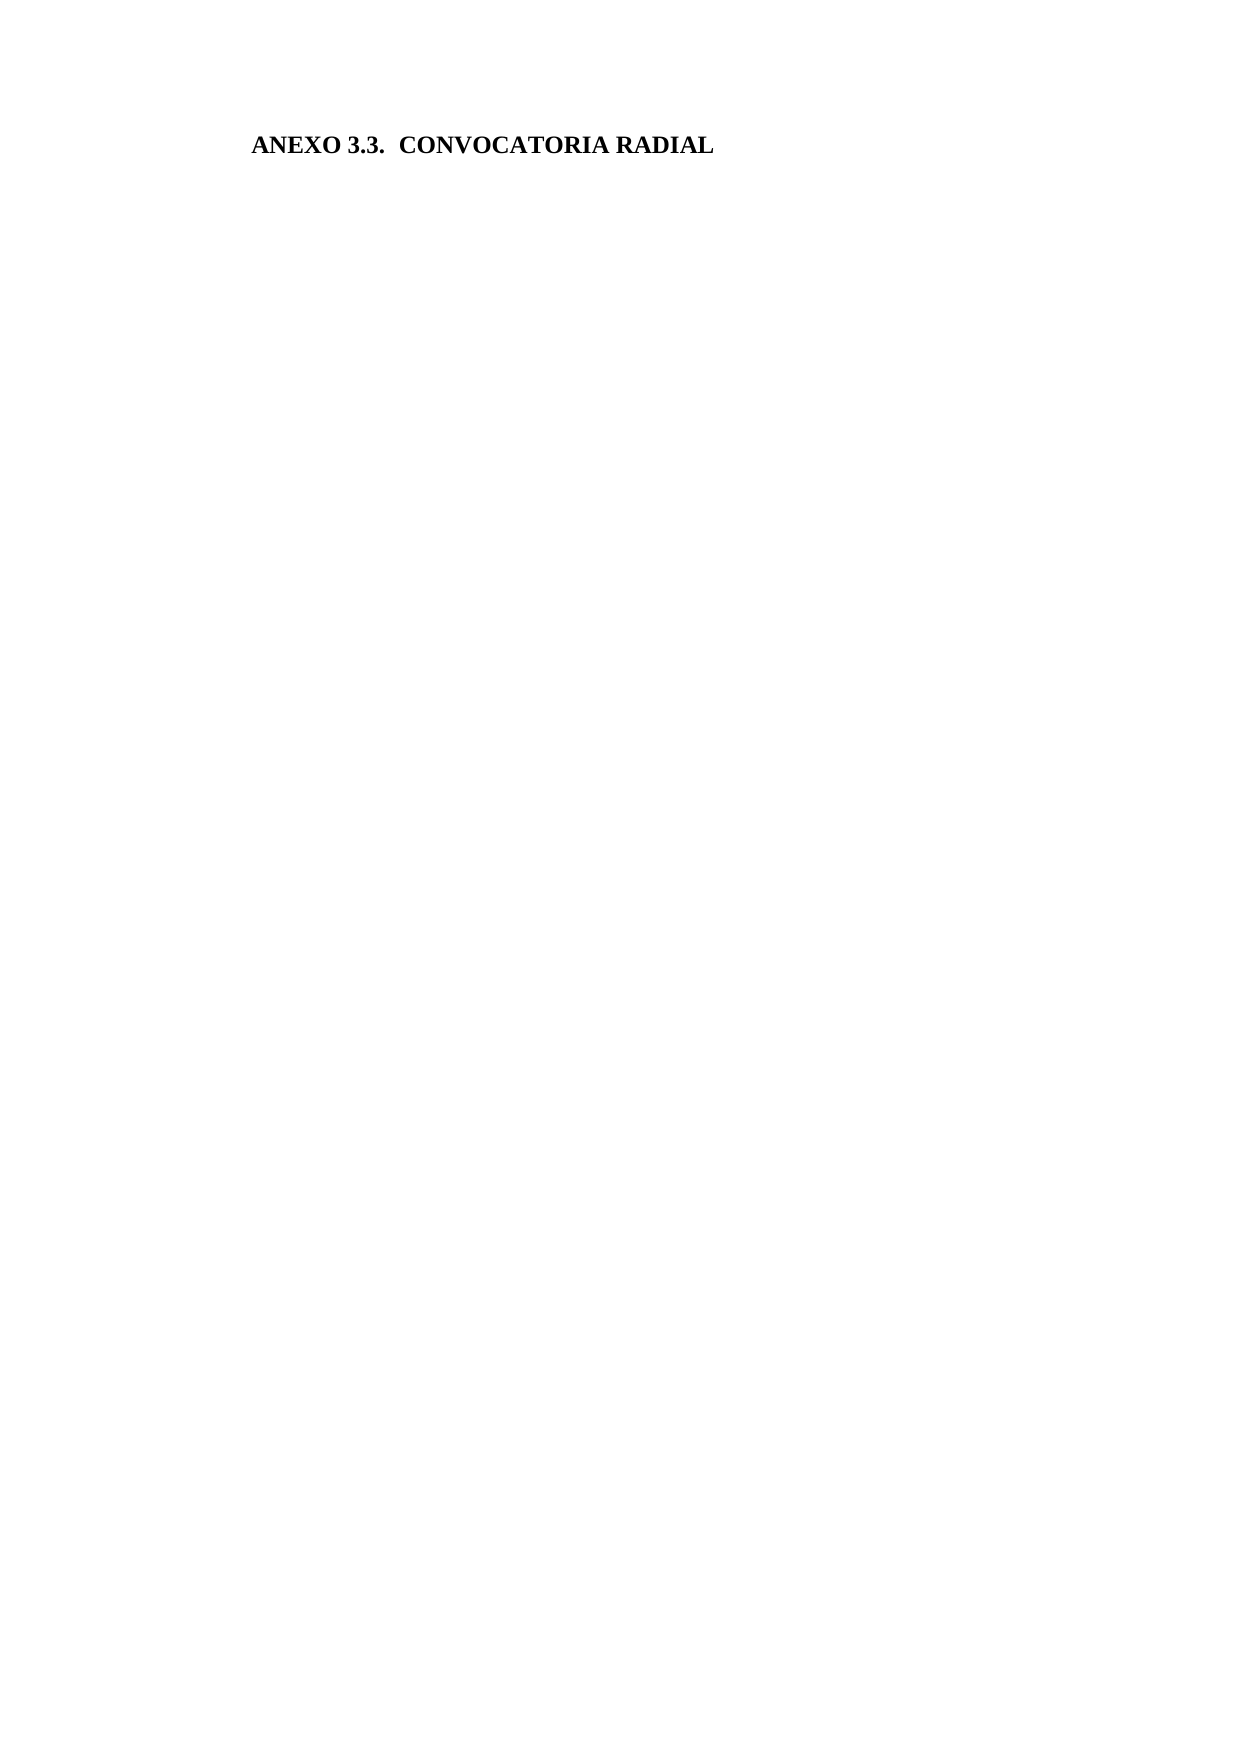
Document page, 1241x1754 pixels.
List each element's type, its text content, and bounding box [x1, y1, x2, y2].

text ANEXO 3.3. CONVOCATORIA RADIAL [251, 130, 1122, 158]
